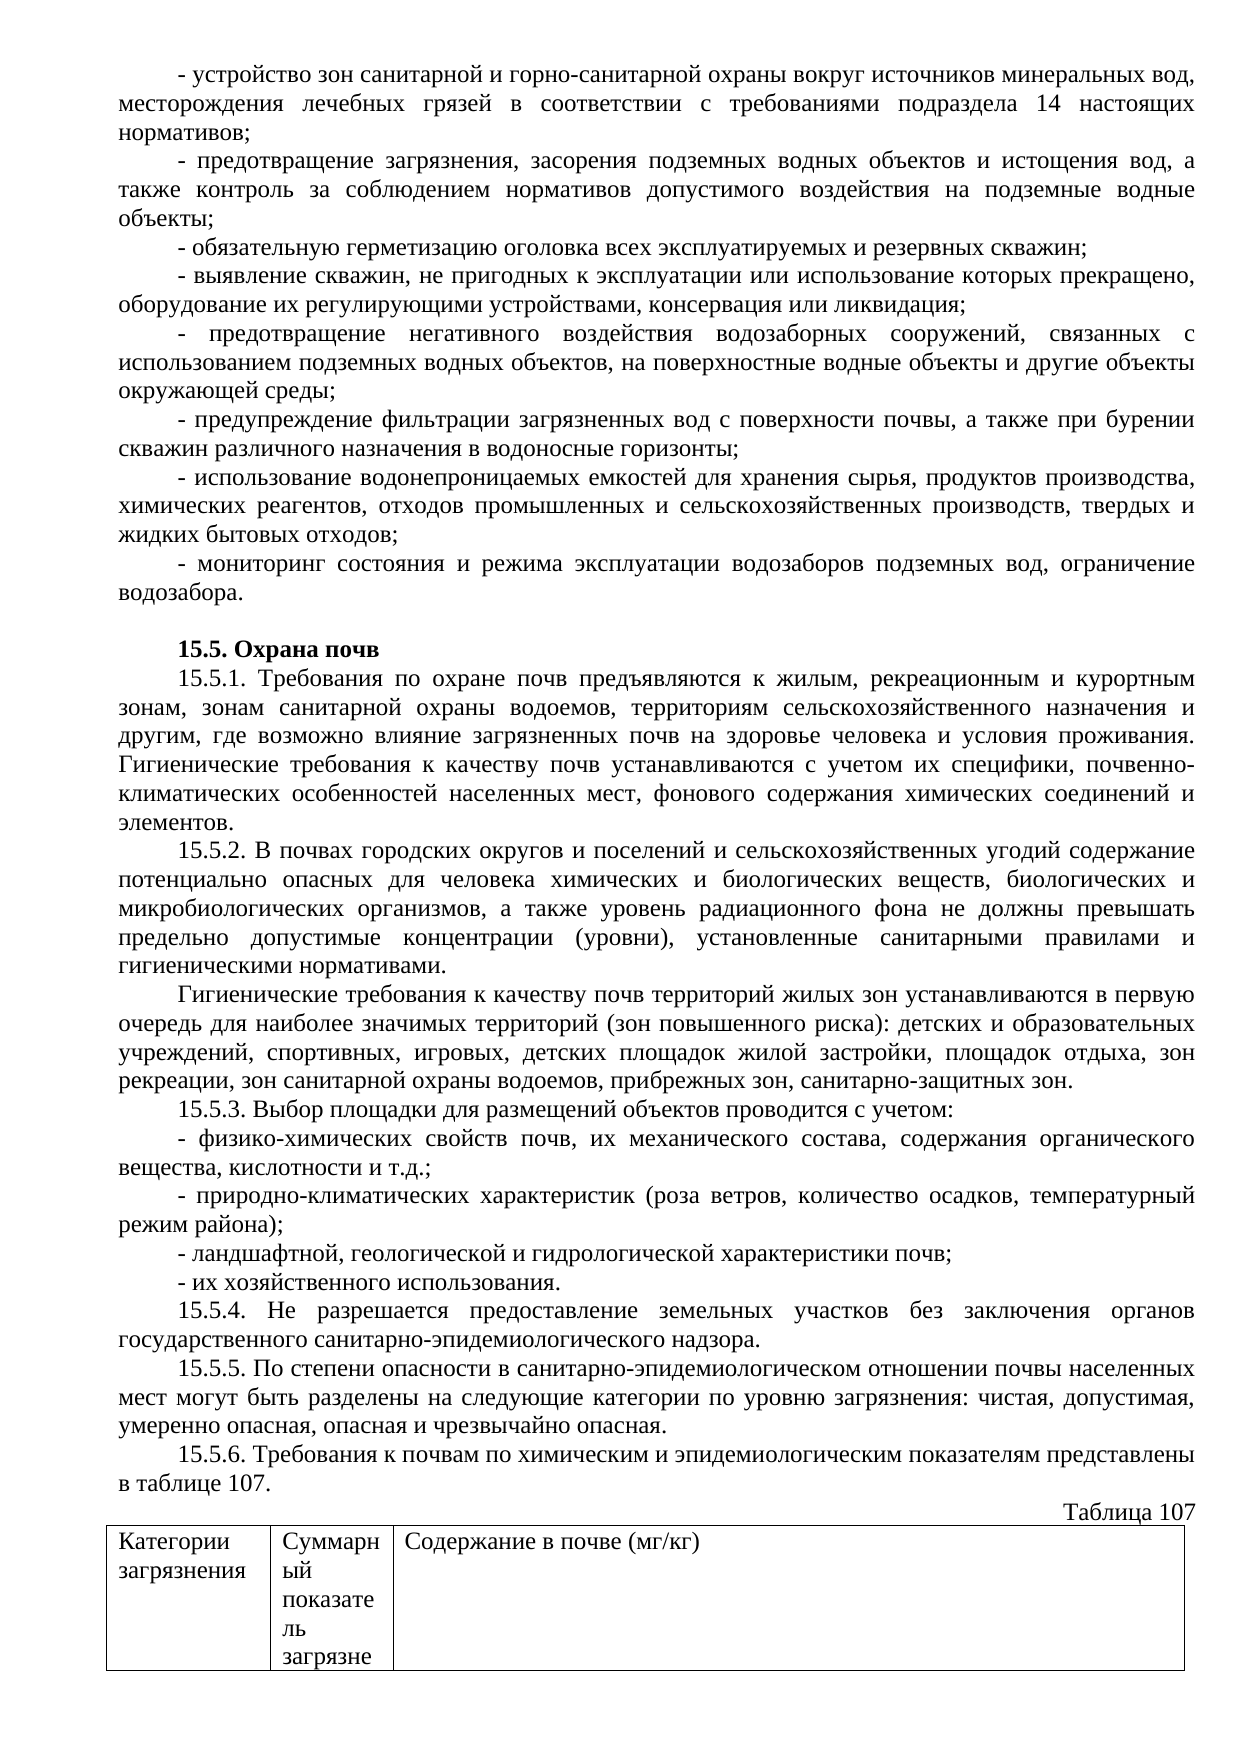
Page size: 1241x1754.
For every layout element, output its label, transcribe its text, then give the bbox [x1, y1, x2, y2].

text 15.5.6. Требования к почвам по химическим и эпидемиологическим показателям представлены в таблице 107. [118, 1439, 1196, 1497]
text - физико-химических свойств почв, их механического состава, содержания органического вещества, кислотности и т.д.; [118, 1123, 1196, 1180]
text - природно-климатических характеристик (роза ветров, количество осадков, температурный режим района); [118, 1180, 1196, 1238]
text 15.5.1. Требования по охране почв предъявляются к жилым, рекреационным и курортным зонам, зонам санитарной охраны водоемов, территориям сельскохозяйственного назначения и другим, где возможно влияние загрязненных почв на здоровье человека и условия проживания. Гигиенические требования к качеству почв устанавливаются с учетом их специфики, почвенно-климатических особенностей населенных мест, фонового содержания химических соединений и элементов. [118, 663, 1196, 835]
text - предотвращение негативного воздействия водозаборных сооружений, связанных с использованием подземных водных объектов, на поверхностные водные объекты и другие объекты окружающей среды; [118, 318, 1196, 404]
text - ландшафтной, геологической и гидрологической характеристики почв; [118, 1238, 1196, 1267]
text 15.5.2. В почвах городских округов и поселений и сельскохозяйственных угодий содержание потенциально опасных для человека химических и биологических веществ, биологических и микробиологических организмов, а также уровень радиационного фона не должны превышать предельно допустимые концентрации (уровни), установленные санитарными правилами и гигиеническими нормативами. [118, 835, 1196, 979]
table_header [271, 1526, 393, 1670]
text - предотвращение загрязнения, засорения подземных водных объектов и истощения вод, а также контроль за соблюдением нормативов допустимого воздействия на подземные водные объекты; [118, 145, 1196, 232]
text 15.5.4. Не разрешается предоставление земельных участков без заключения органов государственного санитарно-эпидемиологического надзора. [118, 1295, 1196, 1353]
text Гигиенические требования к качеству почв территорий жилых зон устанавливаются в первую очередь для наиболее значимых территорий (зон повышенного риска): детских и образовательных учреждений, спортивных, игровых, детских площадок жилой застройки, площадок отдыха, зон рекреации, зон санитарной охраны водоемов, прибрежных зон, санитарно-защитных зон. [118, 979, 1196, 1094]
text - устройство зон санитарной и горно-санитарной охраны вокруг источников минеральных вод, месторождения лечебных грязей в соответствии с требованиями подраздела 14 настоящих нормативов; [118, 59, 1196, 145]
text - их хозяйственного использования. [118, 1267, 1196, 1295]
text - выявление скважин, не пригодных к эксплуатации или использование которых прекращено, оборудование их регулирующими устройствами, консервация или ликвидация; [118, 260, 1196, 318]
text 15.5.5. По степени опасности в санитарно-эпидемиологическом отношении почвы населенных мест могут быть разделены на следующие категории по уровню загрязнения: чистая, допустимая, умеренно опасная, опасная и чрезвычайно опасная. [118, 1353, 1196, 1439]
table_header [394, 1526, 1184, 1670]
text - предупреждение фильтрации загрязненных вод с поверхности почвы, а также при бурении скважин различного назначения в водоносные горизонты; [118, 404, 1196, 462]
text - использование водонепроницаемых емкостей для хранения сырья, продуктов производства, химических реагентов, отходов промышленных и сельскохозяйственных производств, твердых и жидких бытовых отходов; [118, 462, 1196, 548]
text - мониторинг состояния и режима эксплуатации водозаборов подземных вод, ограничение водозабора. [118, 548, 1196, 605]
text 15.5.3. Выбор площадки для размещений объектов проводится с учетом: [118, 1094, 1196, 1123]
text - обязательную герметизацию оголовка всех эксплуатируемых и резервных скважин; [118, 232, 1196, 260]
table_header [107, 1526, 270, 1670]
text 15.5. Охрана почв [118, 634, 1196, 663]
text Таблица 107 [118, 1497, 1196, 1525]
